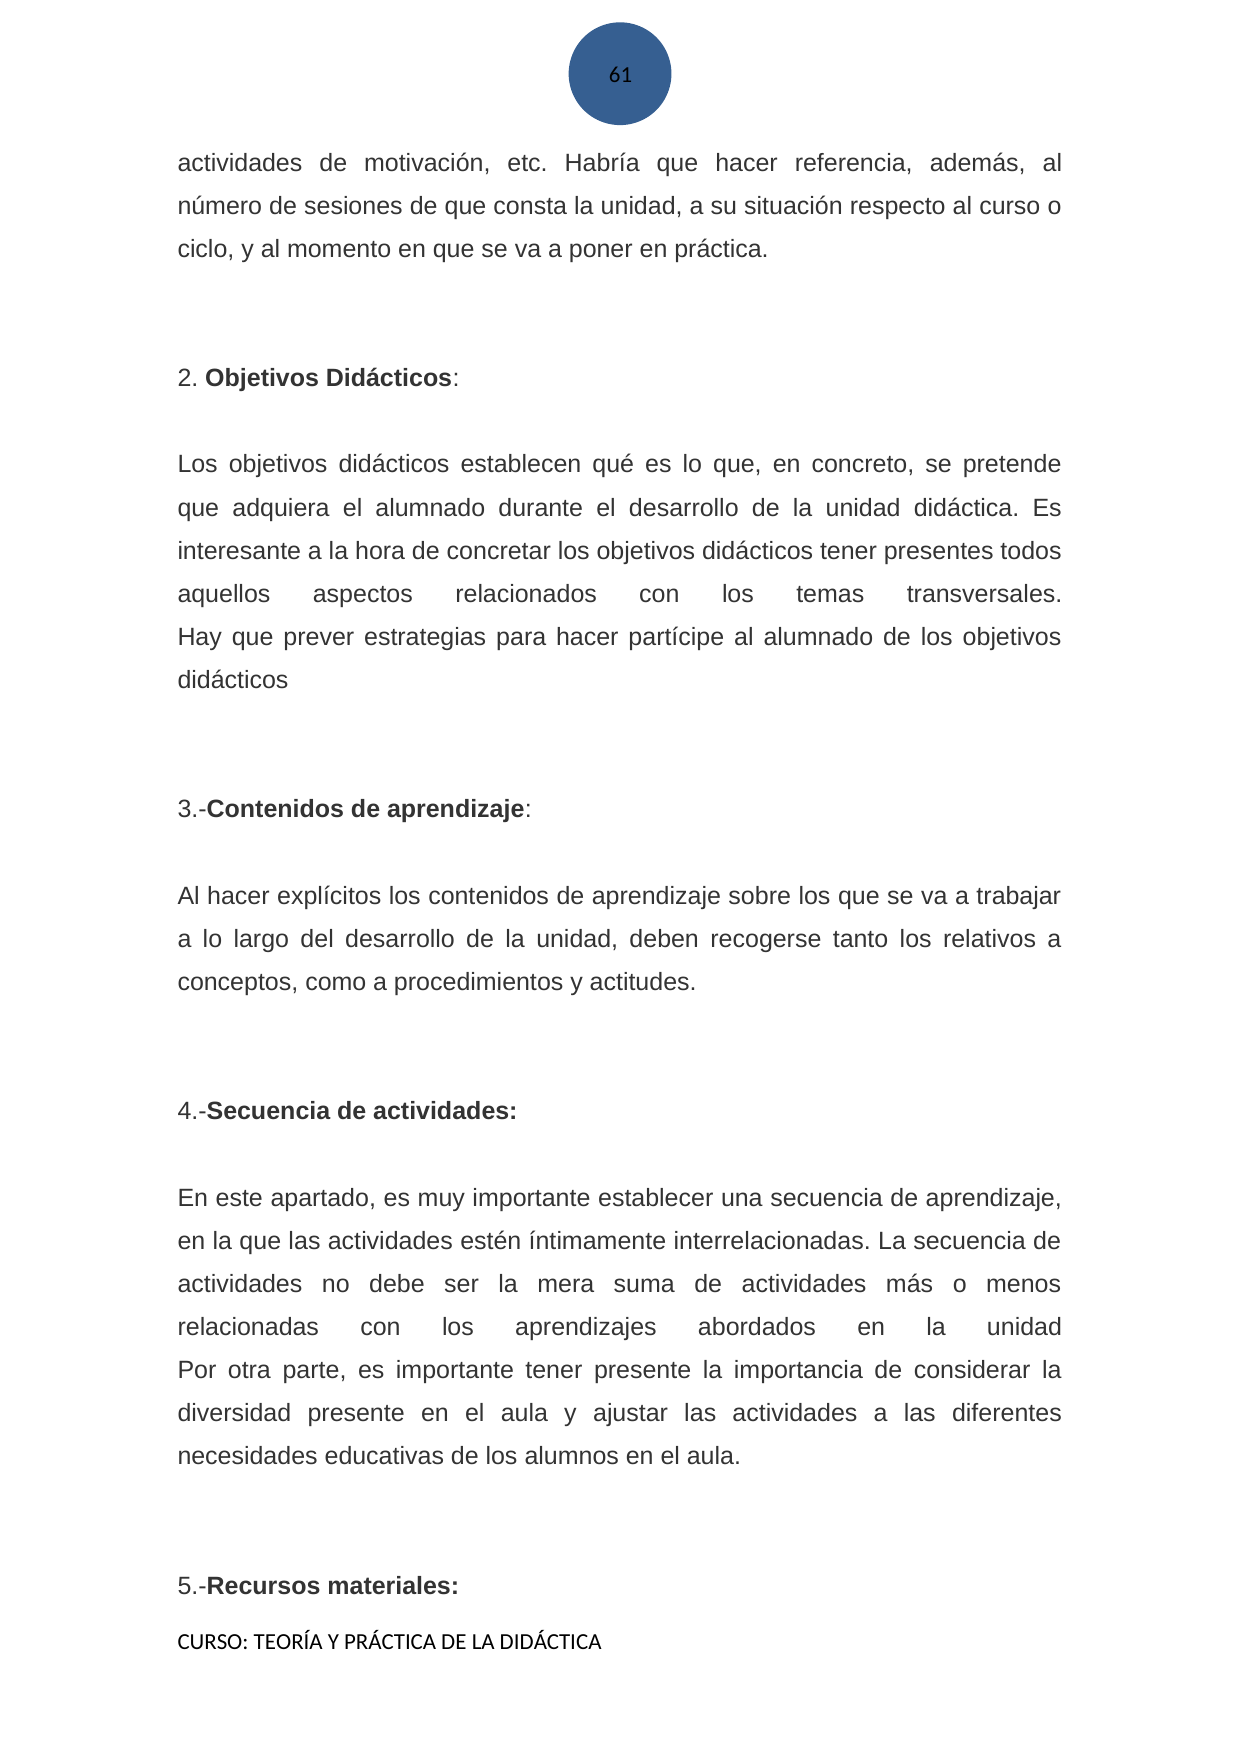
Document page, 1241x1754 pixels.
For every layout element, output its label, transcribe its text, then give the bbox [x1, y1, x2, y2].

text Al hacer explícitos los contenidos de aprendizaje sobre los que se va a trabajar a lo largo del desarrollo de la unidad, deben recogerse tanto los relativos a conceptos, como a procedimientos y actitudes. [177, 881, 1063, 996]
text En este apartado, es muy importante establecer una secuencia de aprendizaje, en la que las actividades estén íntimamente interrelacionadas. La secuencia de actividades no debe ser la mera suma de actividades más o menos relacionadas con los aprendizajes abordados en la unidad Por otra parte, es importante tener presente la importancia de considerar la diversidad presente en el aula y ajustar las actividades a las diferentes necesidades educativas de los alumnos en el aula. [177, 1183, 1063, 1470]
text Los objetivos didácticos establecen qué es lo que, en concreto, se pretende que adquiera el alumnado durante el desarrollo de la unidad didáctica. Es interesante a la hora de concretar los objetivos didácticos tener presentes todos aquellos aspectos relacionados con los temas transversales. Hay que prever estrategias para hacer partícipe al alumnado de los objetivos didácticos [177, 449, 1063, 694]
text 5.-Recursos materiales: [177, 1571, 1063, 1599]
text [177, 148, 1063, 263]
text 4.-Secuencia de actividades: [177, 1096, 1063, 1125]
text 3.-Contenidos de aprendizaje: [177, 794, 1063, 823]
text 2. Objetivos Didácticos: [177, 363, 1063, 392]
